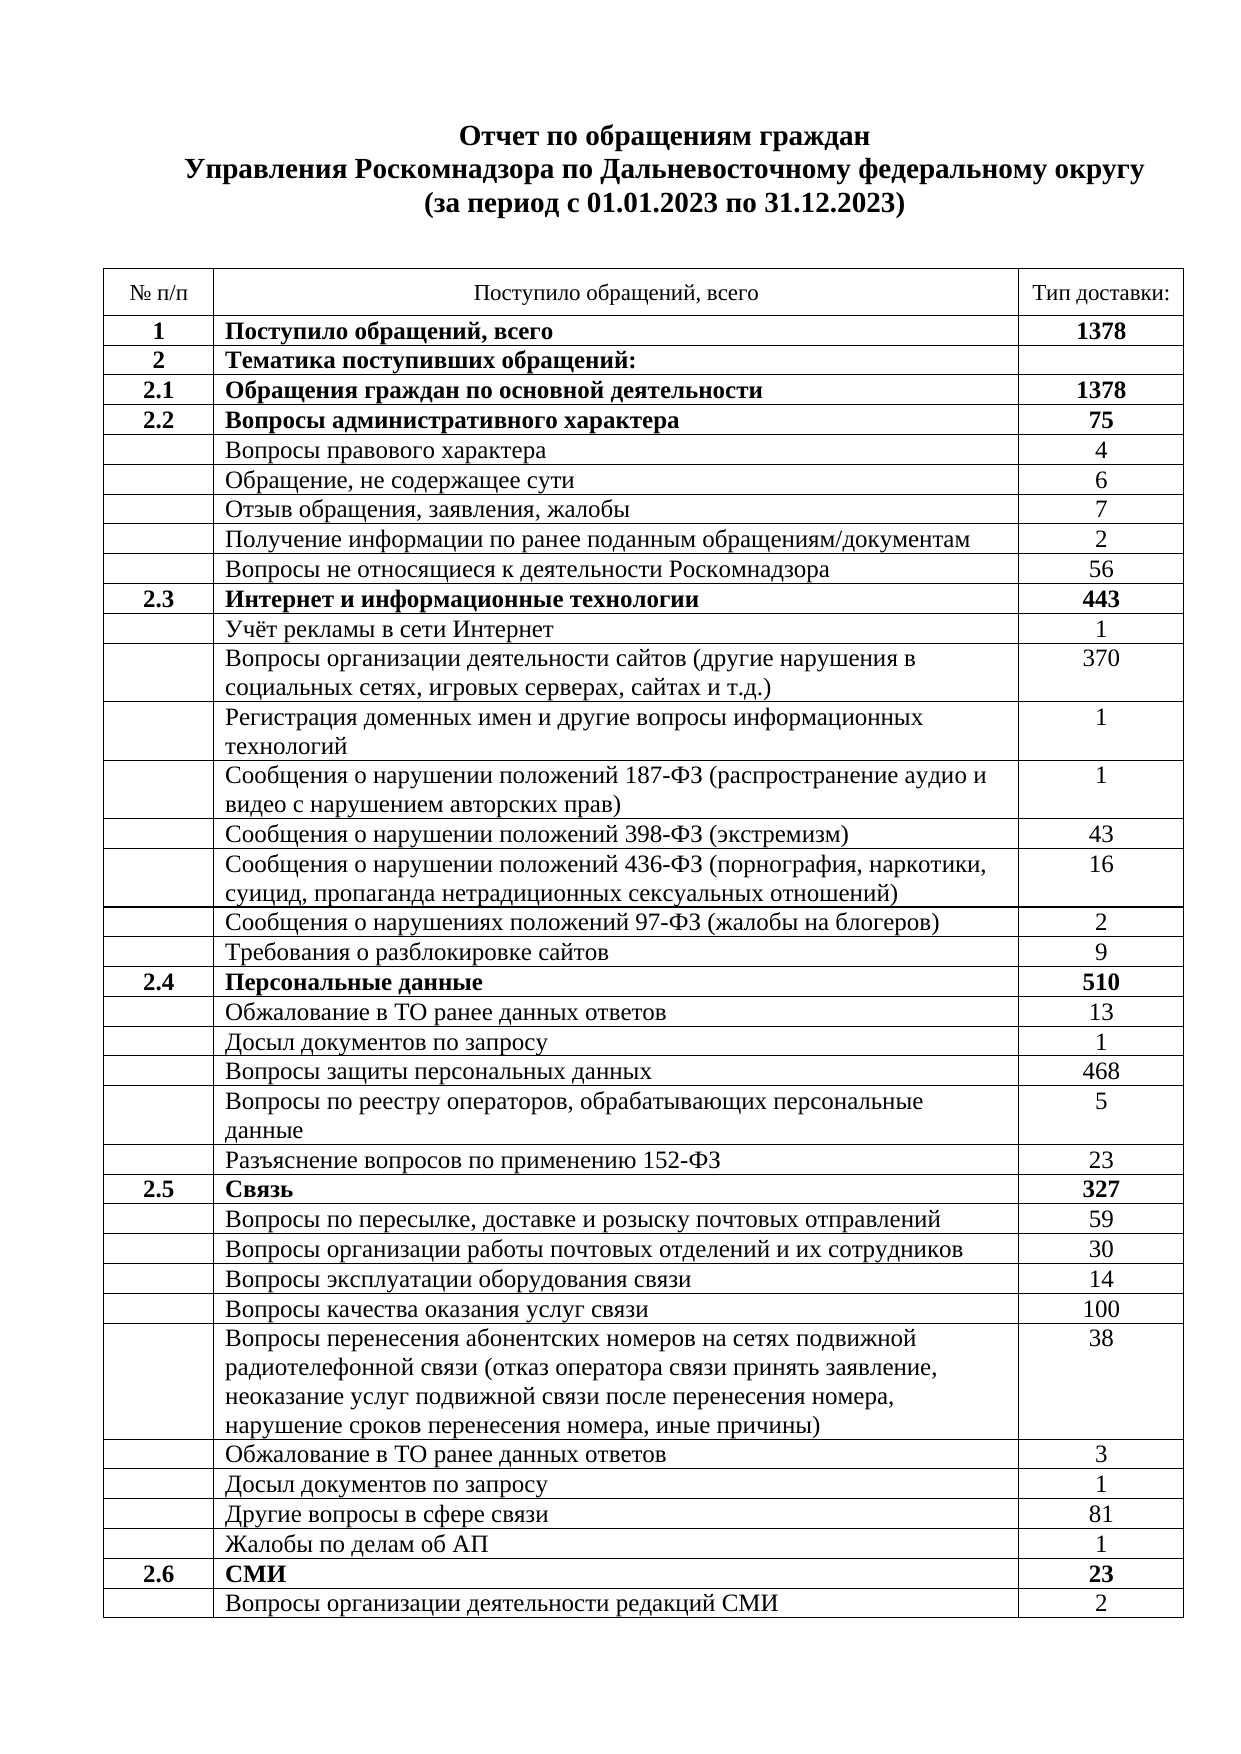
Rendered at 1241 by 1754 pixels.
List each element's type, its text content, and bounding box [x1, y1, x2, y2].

table_cell 2.2 [104, 405, 213, 434]
table_cell 2.4 [104, 967, 213, 996]
table_cell Вопросы организации деятельности сайтов (другие нарушения в социальных сетях, игровых серверах, сайтах и т.д.) [214, 644, 1018, 701]
table_cell Досыл документов по запросу [214, 1027, 1018, 1055]
table_cell Сообщения о нарушении положений 398-ФЗ (экстремизм) [214, 819, 1018, 848]
table_header Поступило обращений, всего [214, 269, 1018, 315]
table_cell 100 [1019, 1294, 1183, 1322]
table_cell Вопросы эксплуатации оборудования связи [214, 1264, 1018, 1293]
table_cell [104, 1234, 213, 1263]
table_cell Сообщения о нарушении положений 187-ФЗ (распространение аудио и видео с нарушением авторских прав) [214, 761, 1018, 818]
table_cell [104, 495, 213, 523]
table_cell 2 [1019, 524, 1183, 553]
table_cell Вопросы административного характера [214, 405, 1018, 434]
table_cell Обжалование в ТО ранее данных ответов [214, 997, 1018, 1026]
table_cell [104, 1145, 213, 1173]
table_cell Вопросы по пересылке, доставке и розыску почтовых отправлений [214, 1204, 1018, 1233]
table_cell 1 [104, 316, 213, 344]
table_header № п/п [104, 269, 213, 315]
table_cell 2.3 [104, 584, 213, 613]
table_cell 1 [1019, 1469, 1183, 1498]
table_header Тип доставки: [1019, 269, 1183, 315]
table_cell 1378 [1019, 375, 1183, 404]
table_cell Вопросы организации деятельности редакций СМИ [214, 1589, 1018, 1617]
table_cell Вопросы качества оказания услуг связи [214, 1294, 1018, 1322]
table_cell Получение информации по ранее поданным обращениям/документам [214, 524, 1018, 553]
table_cell [104, 761, 213, 818]
table_cell 1 [1019, 702, 1183, 759]
table_cell 14 [1019, 1264, 1183, 1293]
table_cell Обращения граждан по основной деятельности [214, 375, 1018, 404]
table_cell 1378 [1019, 316, 1183, 344]
table_cell [104, 908, 213, 936]
table_cell [104, 1027, 213, 1055]
table_cell [104, 465, 213, 493]
table_cell 370 [1019, 644, 1183, 701]
table_cell Сообщения о нарушении положений 436-ФЗ (порнография, наркотики, суицид, пропаганда нетрадиционных сексуальных отношений) [214, 849, 1018, 906]
table_cell Вопросы правового характера [214, 435, 1018, 464]
table_cell [104, 849, 213, 906]
table_cell 468 [1019, 1056, 1183, 1085]
table_cell Отзыв обращения, заявления, жалобы [214, 495, 1018, 523]
table_cell [104, 937, 213, 966]
table_cell Связь [214, 1175, 1018, 1203]
text Управления Роскомнадзора по Дальневосточному федеральному округу [177, 152, 1152, 185]
table_cell 13 [1019, 997, 1183, 1026]
table_cell 2.1 [104, 375, 213, 404]
table_cell 1 [1019, 614, 1183, 642]
table_cell [104, 997, 213, 1026]
table_cell [1019, 346, 1183, 374]
table_cell 327 [1019, 1175, 1183, 1203]
table_cell 56 [1019, 554, 1183, 583]
table_cell [104, 1469, 213, 1498]
table_cell 30 [1019, 1234, 1183, 1263]
table_cell Персональные данные [214, 967, 1018, 996]
table_cell 6 [1019, 465, 1183, 493]
table_cell 443 [1019, 584, 1183, 613]
table_cell Вопросы защиты персональных данных [214, 1056, 1018, 1085]
table_cell [104, 1440, 213, 1468]
table_cell СМИ [214, 1559, 1018, 1587]
table_cell Вопросы по реестру операторов, обрабатывающих персональные данные [214, 1086, 1018, 1144]
table_cell 7 [1019, 495, 1183, 523]
table_cell 2.6 [104, 1559, 213, 1587]
table_cell [104, 1324, 213, 1438]
table_cell 2.5 [104, 1175, 213, 1203]
table_cell Жалобы по делам об АП [214, 1529, 1018, 1558]
table_cell Тематика поступивших обращений: [214, 346, 1018, 374]
table_cell 1 [1019, 1027, 1183, 1055]
table_cell Другие вопросы в сфере связи [214, 1499, 1018, 1528]
table_cell Поступило обращений, всего [214, 316, 1018, 344]
table_cell [104, 614, 213, 642]
table_cell 43 [1019, 819, 1183, 848]
table_cell [104, 1589, 213, 1617]
table_cell [104, 435, 213, 464]
table_cell 1 [1019, 1529, 1183, 1558]
table_cell Учёт рекламы в сети Интернет [214, 614, 1018, 642]
table_cell Разъяснение вопросов по применению 152-ФЗ [214, 1145, 1018, 1173]
table_cell Регистрация доменных имен и другие вопросы информационных технологий [214, 702, 1018, 759]
table_cell Вопросы организации работы почтовых отделений и их сотрудников [214, 1234, 1018, 1263]
table_cell [104, 1529, 213, 1558]
table_cell 2 [104, 346, 213, 374]
table_cell 38 [1019, 1324, 1183, 1438]
table_cell Вопросы перенесения абонентских номеров на сетях подвижной радиотелефонной связи (отказ оператора связи принять заявление, неоказание услуг подвижной связи после перенесения номера, нарушение сроков перенесения номера, иные причины) [214, 1324, 1018, 1438]
table_cell [104, 1499, 213, 1528]
table_cell [104, 524, 213, 553]
table_cell [104, 1056, 213, 1085]
table_cell 3 [1019, 1440, 1183, 1468]
table_cell Обращение, не содержащее сути [214, 465, 1018, 493]
table_cell 510 [1019, 967, 1183, 996]
table_cell 2 [1019, 908, 1183, 936]
table_cell [104, 1204, 213, 1233]
table_cell 2 [1019, 1589, 1183, 1617]
table_cell 23 [1019, 1145, 1183, 1173]
table_cell Требования о разблокировке сайтов [214, 937, 1018, 966]
table_cell [104, 819, 213, 848]
table_cell 5 [1019, 1086, 1183, 1144]
table_cell 16 [1019, 849, 1183, 906]
table_cell Интернет и информационные технологии [214, 584, 1018, 613]
text (за период с 01.01.2023 по 31.12.2023) [177, 185, 1152, 219]
table_cell 9 [1019, 937, 1183, 966]
table_cell [104, 1294, 213, 1322]
table_cell [104, 644, 213, 701]
table_cell 81 [1019, 1499, 1183, 1528]
table_cell Вопросы не относящиеся к деятельности Роскомнадзора [214, 554, 1018, 583]
table_cell Досыл документов по запросу [214, 1469, 1018, 1498]
table_cell [104, 702, 213, 759]
table_cell Обжалование в ТО ранее данных ответов [214, 1440, 1018, 1468]
table_cell [104, 1264, 213, 1293]
table_cell [104, 554, 213, 583]
table_cell 23 [1019, 1559, 1183, 1587]
table_cell [104, 1086, 213, 1144]
table_cell 59 [1019, 1204, 1183, 1233]
table_cell 1 [1019, 761, 1183, 818]
table_cell 75 [1019, 405, 1183, 434]
table_cell Сообщения о нарушениях положений 97-ФЗ (жалобы на блогеров) [214, 908, 1018, 936]
table_cell 4 [1019, 435, 1183, 464]
text Отчет по обращениям граждан [177, 118, 1152, 152]
